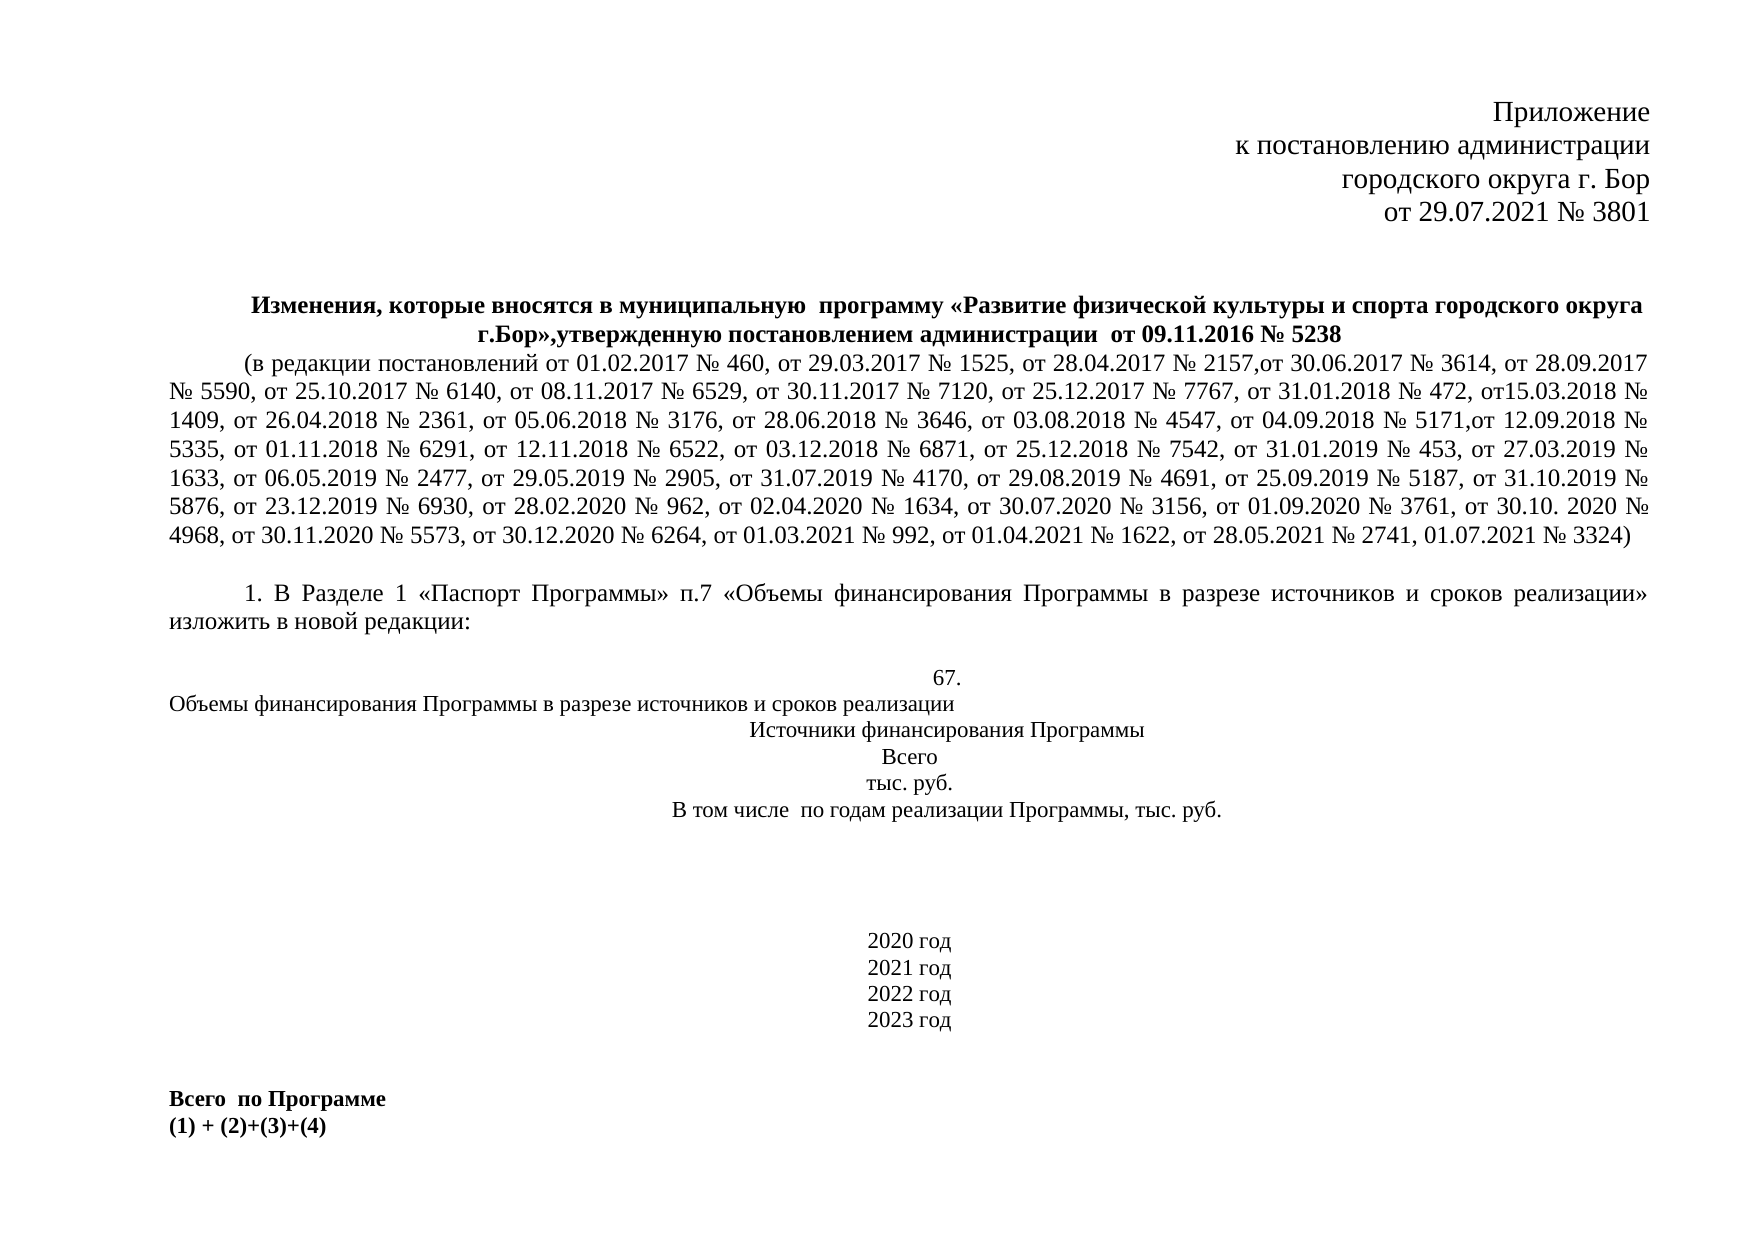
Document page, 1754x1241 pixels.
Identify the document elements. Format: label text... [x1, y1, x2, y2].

text от 29.07.2021 № 3801 [169, 194, 1650, 228]
text 1. В Разделе 1 «Паспорт Программы» п.7 «Объемы финансирования Программы в разрезе источников и сроков реализации» изложить в новой редакции: [169, 578, 1650, 635]
text (в редакции постановлений от 01.02.2017 № 460, от 29.03.2017 № 1525, от 28.04.2017 № 2157,от 30.06.2017 № 3614, от 28.09.2017 № 5590, от 25.10.2017 № 6140, от 08.11.2017 № 6529, от 30.11.2017 № 7120, от 25.12.2017 № 7767, от 31.01.2018 № 472, от15.03.2018 № 1409, от 26.04.2018 № 2361, от 05.06.2018 № 3176, от 28.06.2018 № 3646, от 03.08.2018 № 4547, от 04.09.2018 № 5171,от 12.09.2018 № 5335, от 01.11.2018 № 6291, от 12.11.2018 № 6522, от 03.12.2018 № 6871, от 25.12.2018 № 7542, от 31.01.2019 № 453, от 27.03.2019 № 1633, от 06.05.2019 № 2477, от 29.05.2019 № 2905, от 31.07.2019 № 4170, от 29.08.2019 № 4691, от 25.09.2019 № 5187, от 31.10.2019 № 5876, от 23.12.2019 № 6930, от 28.02.2020 № 962, от 02.04.2020 № 1634, от 30.07.2020 № 3156, от 01.09.2020 № 3761, от 30.10. 2020 № 4968, от 30.11.2020 № 5573, от 30.12.2020 № 6264, от 01.03.2021 № 992, от 01.04.2021 № 1622, от 28.05.2021 № 2741, 01.07.2021 № 3324) [169, 348, 1650, 549]
text Изменения, которые вносятся в муниципальную программу «Развитие физической культуры и спорта городского округа г.Бор»,утвержденную постановлением администрации от 09.11.2016 № 5238 [169, 290, 1650, 348]
text городского округа г. Бор [169, 161, 1650, 194]
text Приложение [169, 94, 1650, 127]
text к постановлению администрации [169, 127, 1650, 161]
